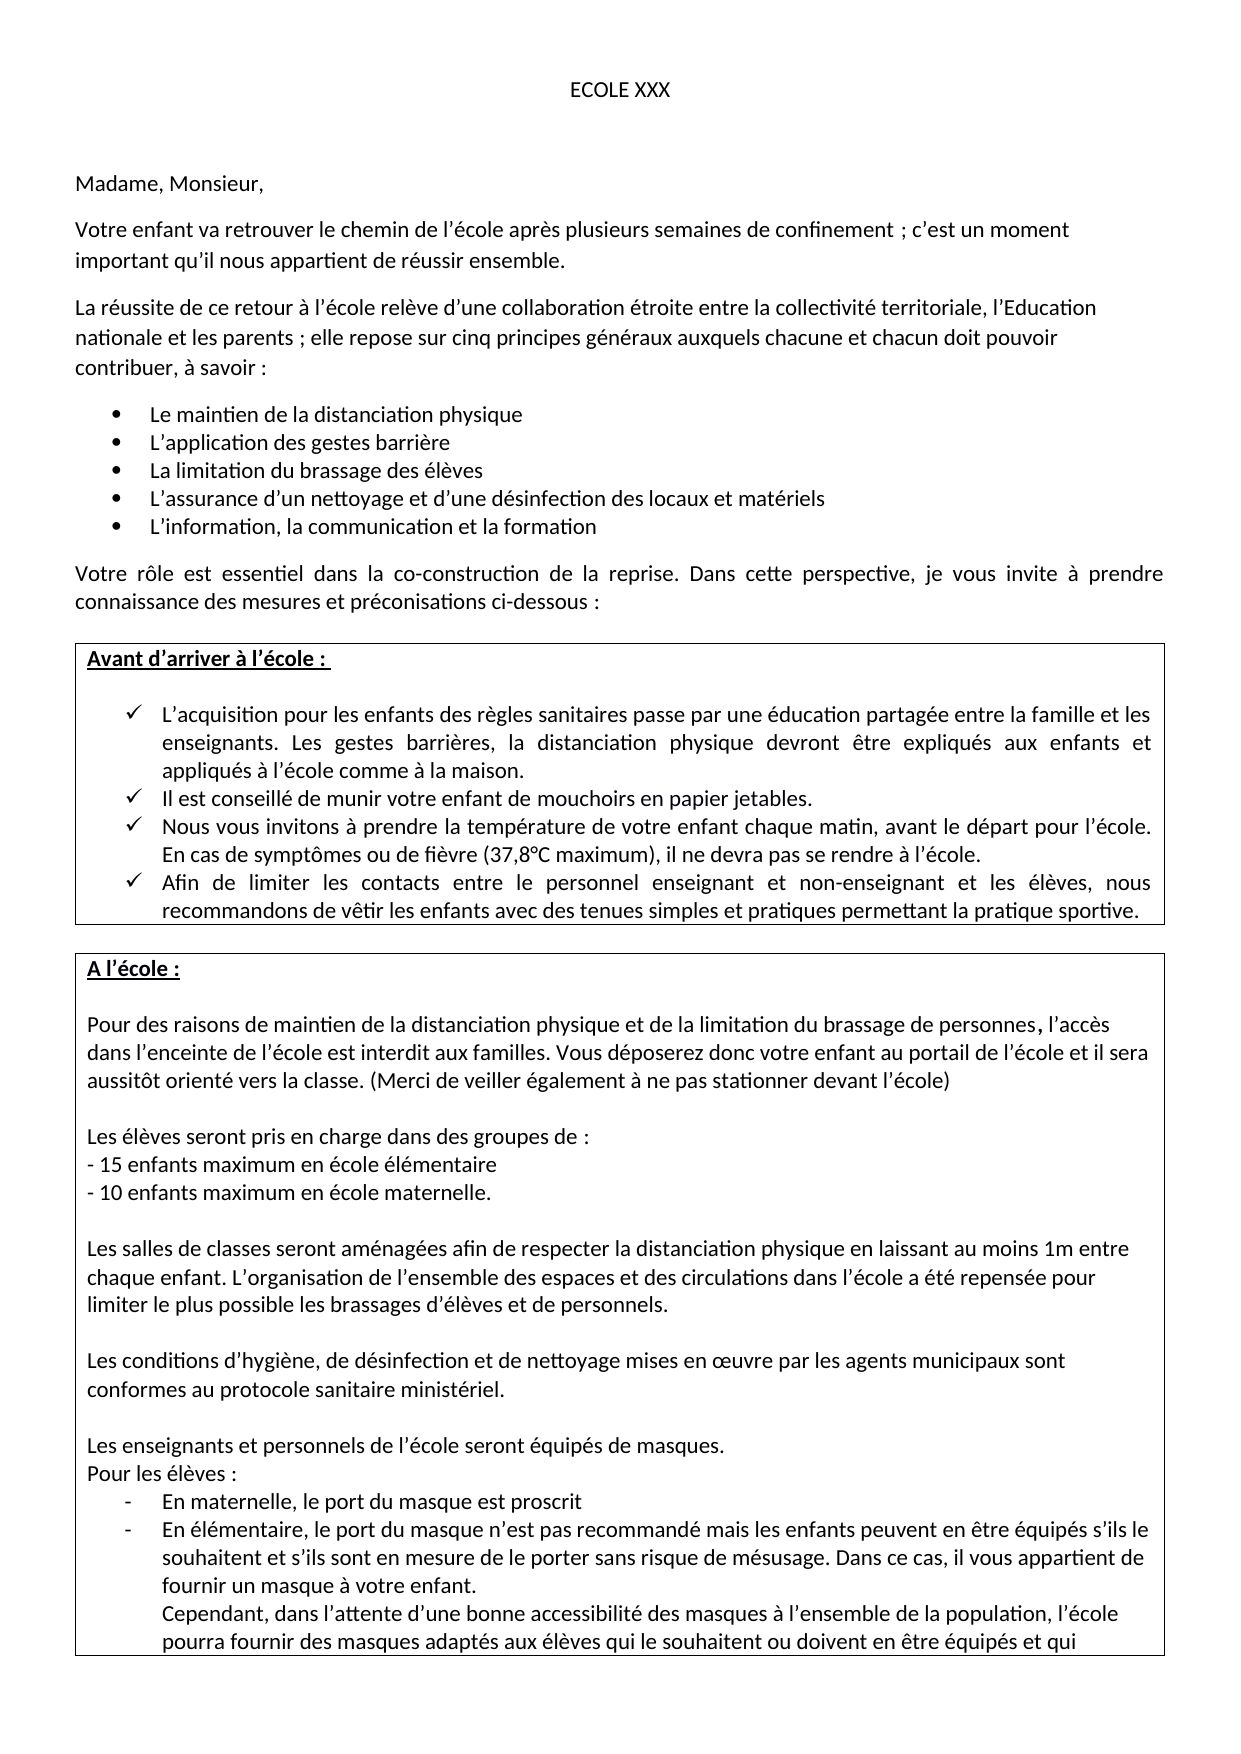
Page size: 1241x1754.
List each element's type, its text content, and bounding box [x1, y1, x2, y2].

text La réussite de ce retour à l’école relève d’une collaboration étroite entre la collectivité territoriale, l’Education nationale et les parents ; elle repose sur cinq principes généraux auxquels chacune et chacun doit pouvoir contribuer, à savoir : [75, 293, 1165, 381]
text Madame, Monsieur, [75, 169, 1165, 197]
list Le maintien de la distanciation physique [112, 400, 1165, 428]
list L’assurance d’un nettoyage et d’une désinfection des locaux et matériels [112, 484, 1165, 512]
text Votre enfant va retrouver le chemin de l’école après plusieurs semaines de confinement ; c’est un moment important qu’il nous appartient de réussir ensemble. [75, 216, 1165, 274]
table_header Avant d’arriver à l’école : L’acquisition pour les enfants des règles sanitaires passe par une éducation partagée entre la famille et les enseignants. Les gestes barrières, la distanciation physique devront être expliqués aux enfants et appliqués à l’école comme à la maison. Il est conseillé de munir votre enfant de mouchoirs en papier jetables. Nous vous invitons à prendre la température de votre enfant chaque matin, avant le départ pour l’école. En cas de symptômes ou de fièvre (37,8°C maximum), il ne devra pas se rendre à l’école. Afin de limiter les contacts entre le personnel enseignant et non-enseignant et les élèves, nous recommandons de vêtir les enfants avec des tenues simples et pratiques permettant la pratique sportive. [76, 644, 1164, 924]
list L’application des gestes barrière [112, 428, 1165, 456]
text Votre rôle est essentiel dans la co-construction de la reprise. Dans cette perspective, je vous invite à prendre connaissance des mesures et préconisations ci-dessous : [75, 559, 1165, 615]
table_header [76, 954, 1164, 1655]
list La limitation du brassage des élèves [112, 456, 1165, 484]
text ECOLE XXX [75, 75, 1165, 103]
list L’information, la communication et la formation [112, 512, 1165, 540]
